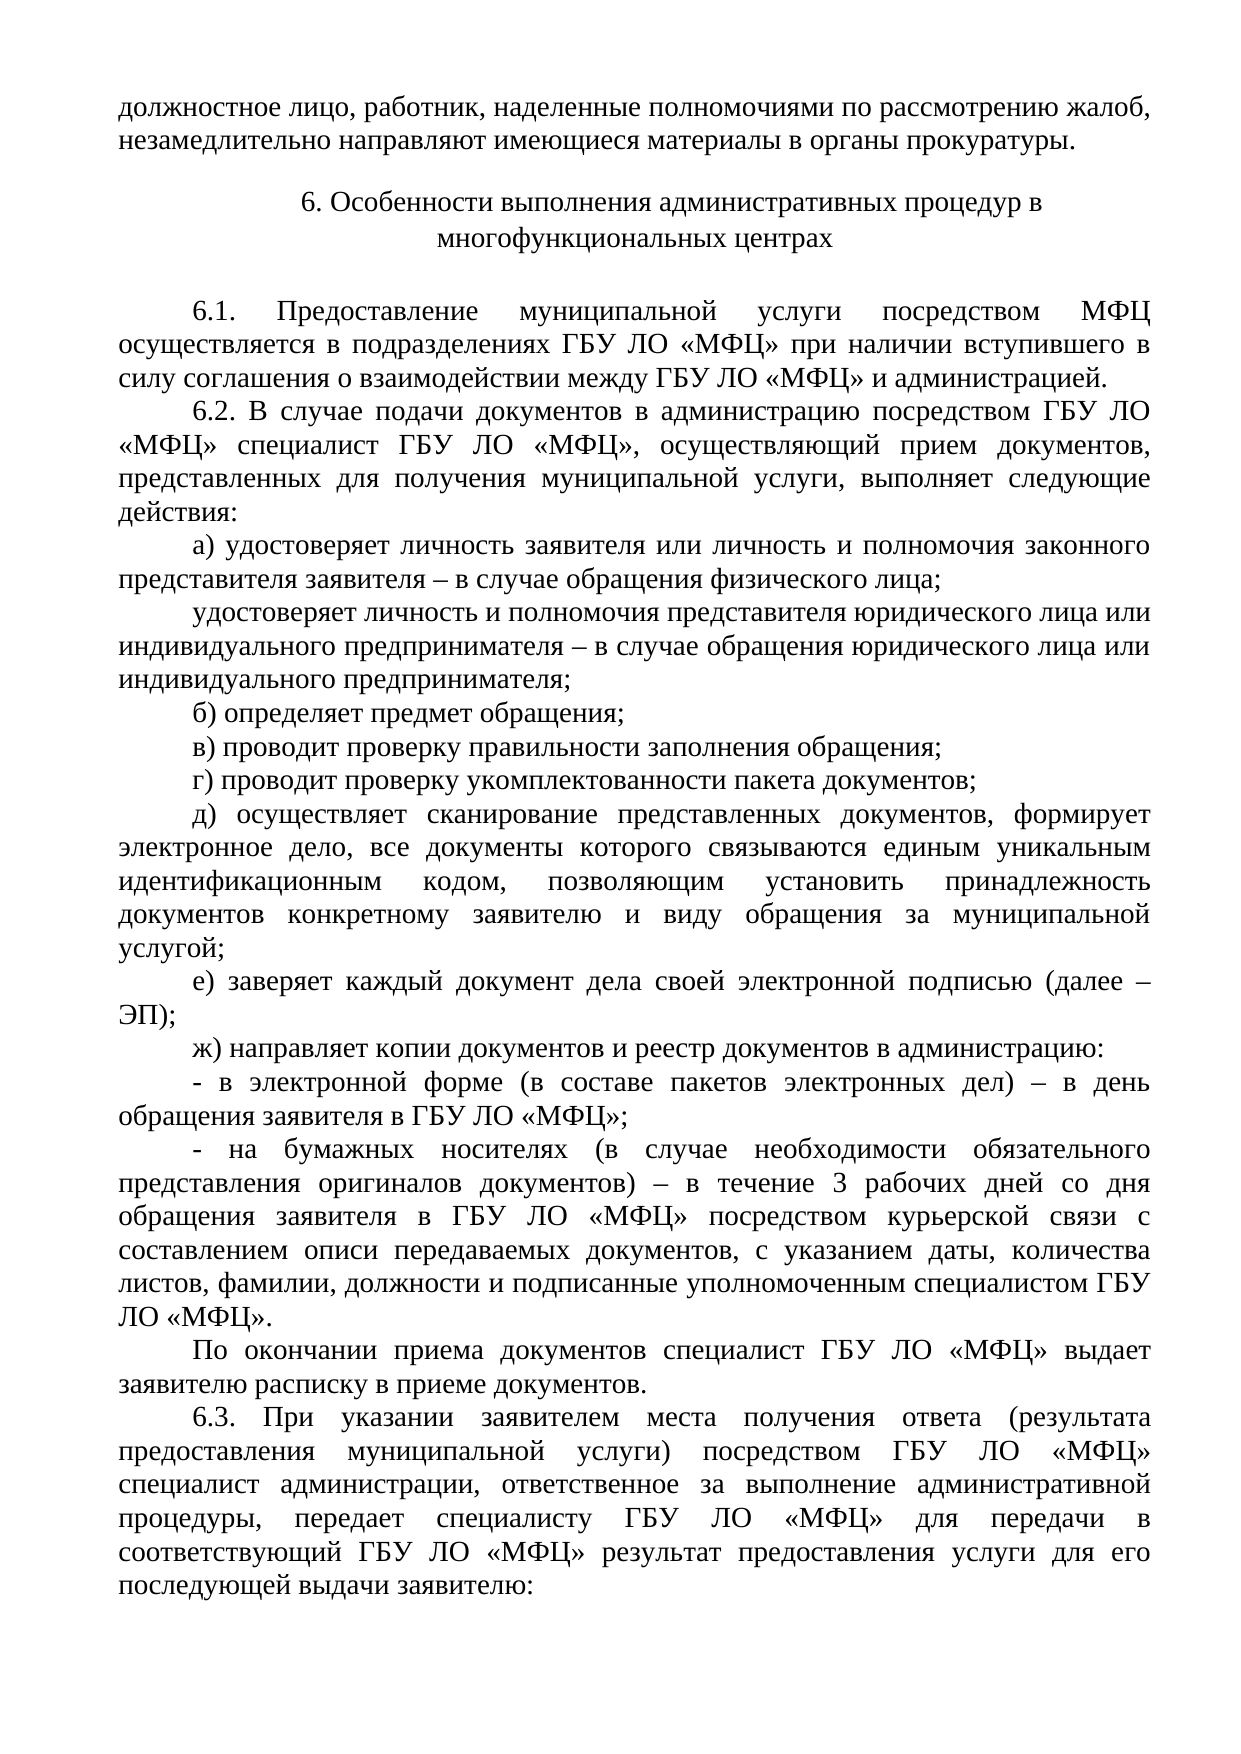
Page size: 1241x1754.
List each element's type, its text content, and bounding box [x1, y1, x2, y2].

text 6.1. Предоставление муниципальной услуги посредством МФЦ осуществляется в подразделениях ГБУ ЛО «МФЦ» при наличии вступившего в силу соглашения о взаимодействии между ГБУ ЛО «МФЦ» и администрацией. [118, 293, 1152, 393]
text 6.2. В случае подачи документов в администрацию посредством ГБУ ЛО «МФЦ» специалист ГБУ ЛО «МФЦ», осуществляющий прием документов, представленных для получения муниципальной услуги, выполняет следующие действия: [118, 393, 1152, 527]
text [118, 89, 1152, 156]
text в) проводит проверку правильности заполнения обращения; [118, 729, 1152, 762]
text д) осуществляет сканирование представленных документов, формирует электронное дело, все документы которого связываются единым уникальным идентификационным кодом, позволяющим установить принадлежность документов конкретному заявителю и виду обращения за муниципальной услугой; [118, 796, 1152, 963]
text По окончании приема документов специалист ГБУ ЛО «МФЦ» выдает заявителю расписку в приеме документов. [118, 1332, 1152, 1399]
text удостоверяет личность и полномочия представителя юридического лица или индивидуального предпринимателя – в случае обращения юридического лица или индивидуального предпринимателя; [118, 594, 1152, 695]
text 6.3. При указании заявителем места получения ответа (результата предоставления муниципальной услуги) посредством ГБУ ЛО «МФЦ» специалист администрации, ответственное за выполнение административной процедуры, передает специалисту ГБУ ЛО «МФЦ» для передачи в соответствующий ГБУ ЛО «МФЦ» результат предоставления услуги для его последующей выдачи заявителю: [118, 1399, 1152, 1601]
text а) удостоверяет личность заявителя или личность и полномочия законного представителя заявителя – в случае обращения физического лица; [118, 527, 1152, 594]
text 6. Особенности выполнения административных процедур в многофункциональных центрах [118, 184, 1152, 254]
text - на бумажных носителях (в случае необходимости обязательного представления оригиналов документов) – в течение 3 рабочих дней со дня обращения заявителя в ГБУ ЛО «МФЦ» посредством курьерской связи с составлением описи передаваемых документов, с указанием даты, количества листов, фамилии, должности и подписанные уполномоченным специалистом ГБУ ЛО «МФЦ». [118, 1131, 1152, 1332]
text ж) направляет копии документов и реестр документов в администрацию: [118, 1031, 1152, 1064]
text - в электронной форме (в составе пакетов электронных дел) – в день обращения заявителя в ГБУ ЛО «МФЦ»; [118, 1064, 1152, 1131]
text г) проводит проверку укомплектованности пакета документов; [118, 762, 1152, 796]
text б) определяет предмет обращения; [118, 695, 1152, 729]
text е) заверяет каждый документ дела своей электронной подписью (далее – ЭП); [118, 963, 1152, 1031]
